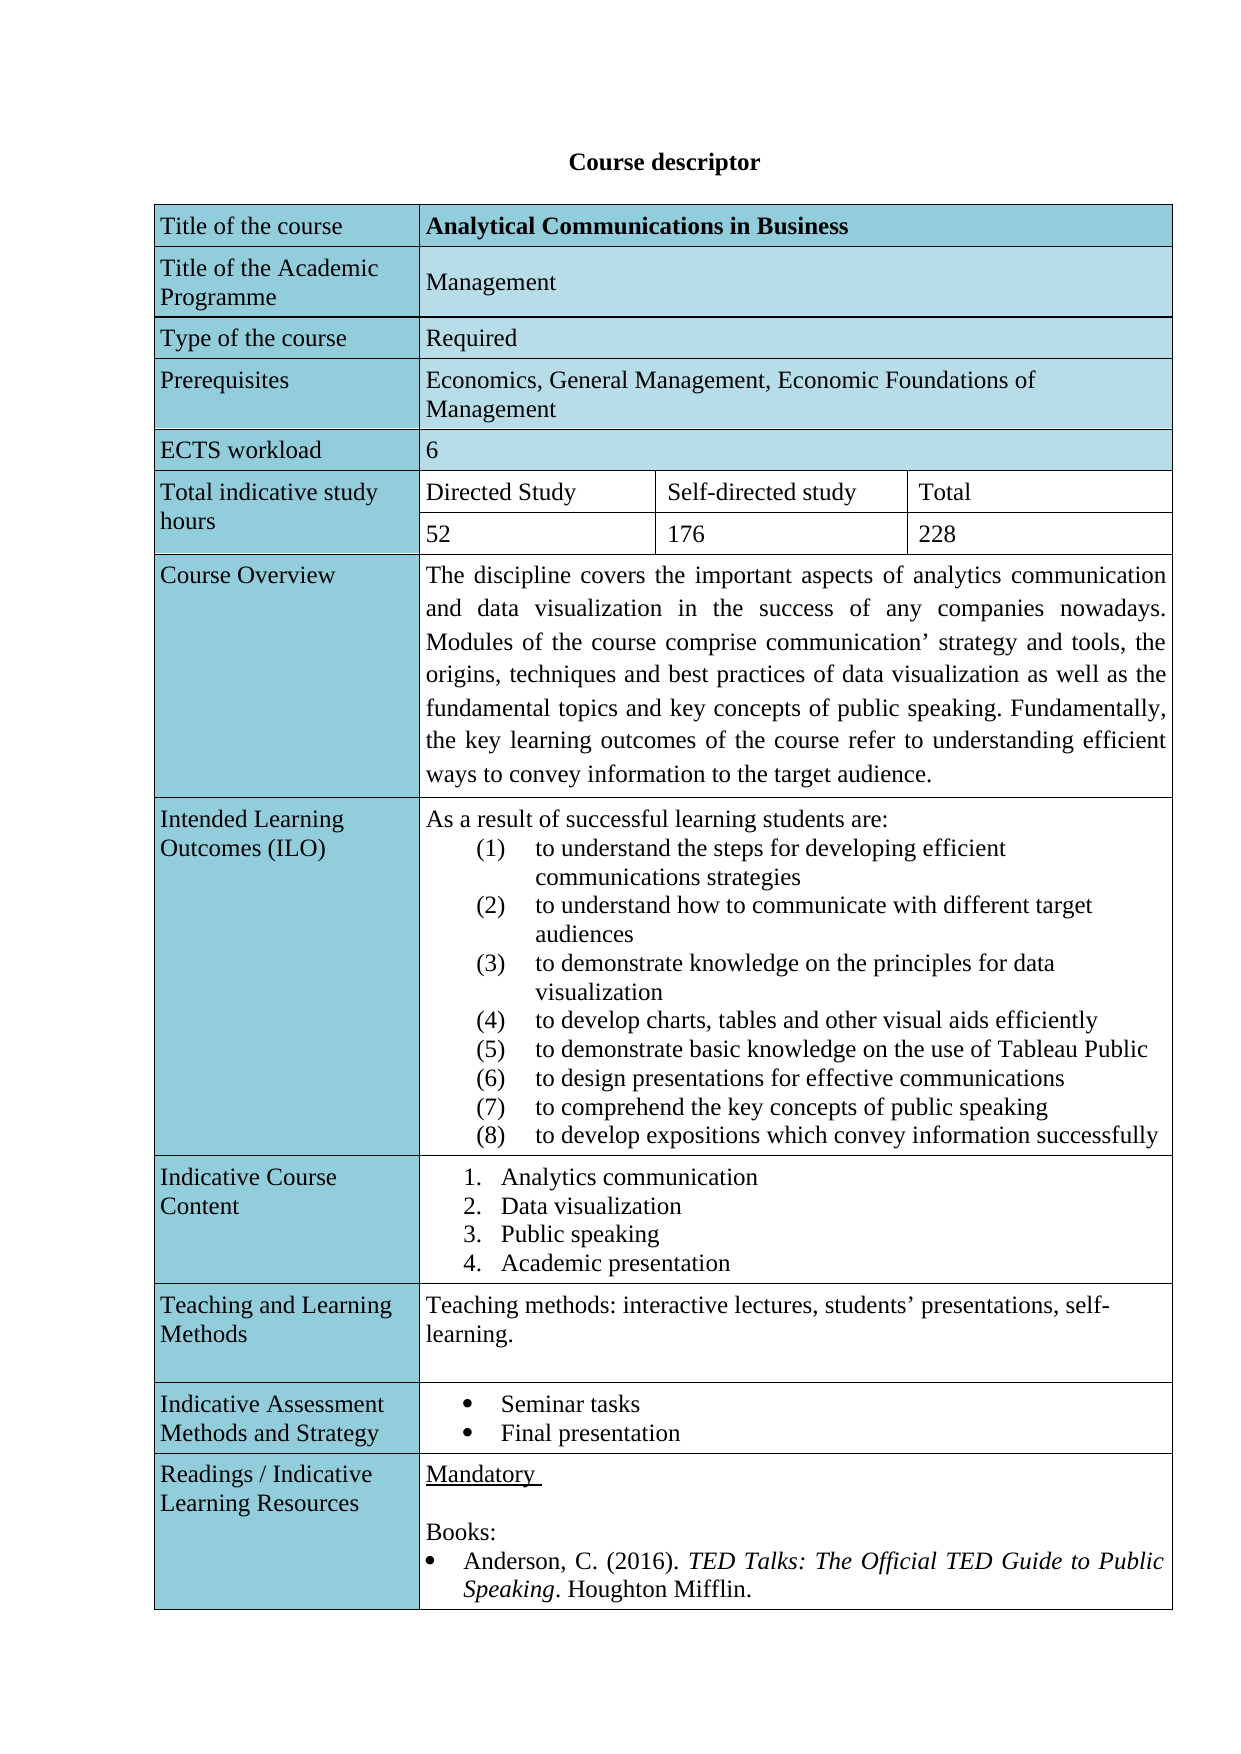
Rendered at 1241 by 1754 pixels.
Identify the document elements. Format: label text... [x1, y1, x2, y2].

table_cell Prerequisites [155, 359, 419, 428]
table_cell 6 [420, 430, 1172, 470]
table_cell 228 [908, 513, 1172, 553]
table_cell The discipline covers the important aspects of analytics communication and data visualization in the success of any companies nowadays. Modules of the course comprise communication’ strategy and tools, the origins, techniques and best practices of data visualization as well as the fundamental topics and key concepts of public speaking. Fundamentally, the key learning outcomes of the course refer to understanding efficient ways to convey information to the target audience. [420, 555, 1172, 797]
table_cell Teaching and Learning Methods [155, 1284, 419, 1382]
table_cell Analytics communication Data visualization Public speaking Academic presentation [420, 1156, 1172, 1283]
table_cell Teaching methods: interactive lectures, students’ presentations, self-learning. [420, 1284, 1172, 1382]
table_cell Seminar tasks Final presentation [420, 1383, 1172, 1453]
table_cell Title of the Academic Programme [155, 247, 419, 316]
table_cell ECTS workload [155, 430, 419, 470]
table_cell Type of the course [155, 318, 419, 358]
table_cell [420, 1454, 1172, 1609]
table_cell As a result of successful learning students are: to understand the steps for developing efficient communications strategies to understand how to communicate with different target audiences to demonstrate knowledge on the principles for data visualization to develop charts, tables and other visual aids efficiently to demonstrate basic knowledge on the use of Tableau Public to design presentations for effective communications to comprehend the key concepts of public speaking to develop expositions which convey information successfully [420, 798, 1172, 1155]
table_cell Total indicative study hours [155, 471, 419, 553]
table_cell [155, 1454, 419, 1609]
table_header Analytical Communications in Business [420, 205, 1172, 246]
text Course descriptor [177, 147, 1152, 176]
table_cell Total [908, 471, 1172, 512]
table_cell Indicative Assessment Methods and Strategy [155, 1383, 419, 1453]
table_cell Course Overview [155, 555, 419, 797]
table_cell Self-directed study [656, 471, 907, 512]
table_cell Management [420, 247, 1172, 316]
table_header Title of the course [155, 205, 419, 246]
table_cell Intended Learning Outcomes (ILO) [155, 798, 419, 1155]
table_cell 52 [420, 513, 655, 553]
table_cell 176 [656, 513, 907, 553]
table_cell Directed Study [420, 471, 655, 512]
table_cell Required [420, 318, 1172, 358]
table_cell Indicative Course Content [155, 1156, 419, 1283]
table_cell Economics, General Management, Economic Foundations of Management [420, 359, 1172, 428]
